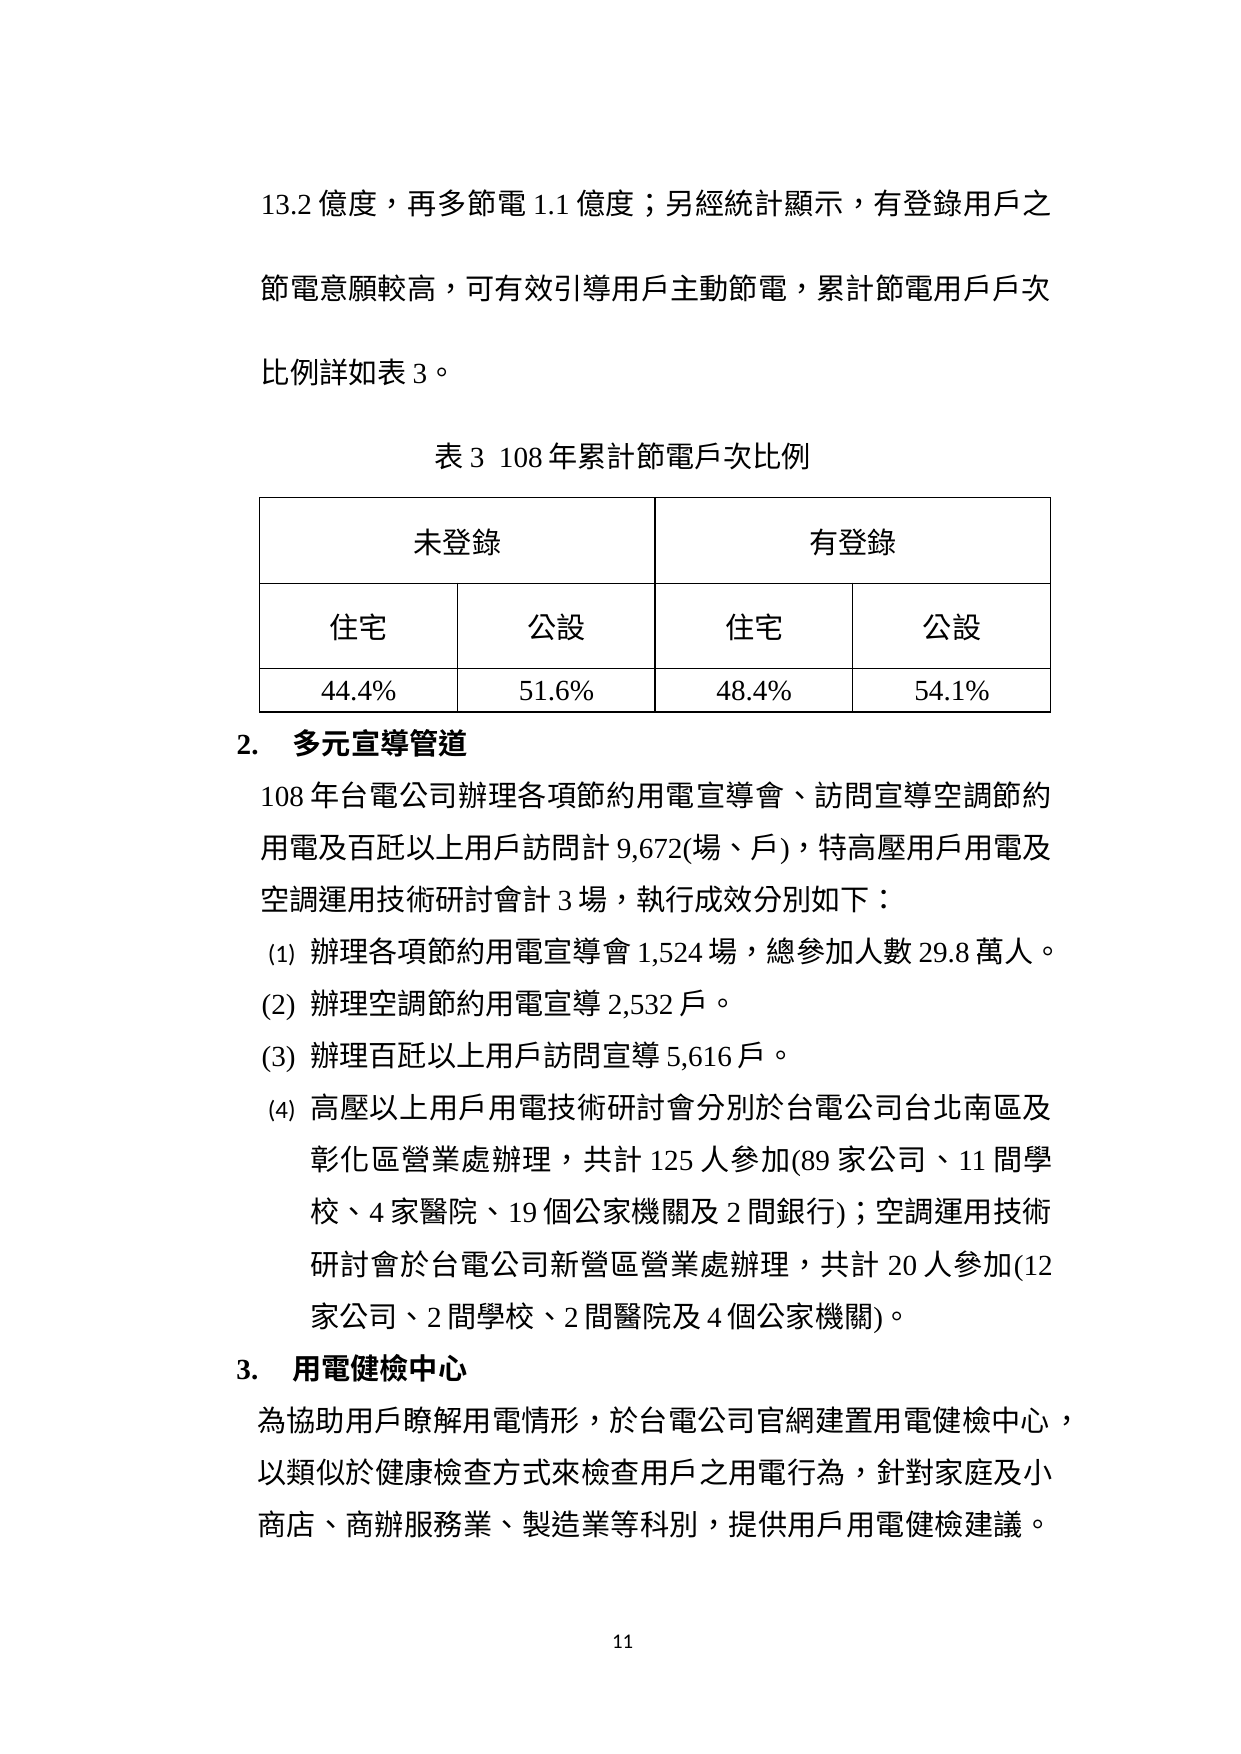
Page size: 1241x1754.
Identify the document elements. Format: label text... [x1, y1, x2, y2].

table_cell 48.4% [656, 669, 852, 711]
table_cell 44.4% [260, 669, 457, 711]
list 多元宣導管道 [236, 712, 1053, 764]
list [257, 1389, 1053, 1546]
list 辦理百瓩以上用戶訪問宣導5,616戶。 [295, 1025, 1053, 1077]
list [261, 160, 1053, 413]
list 辦理各項節約用電宣導會1,524場，總參加人數29.8萬人。 [295, 921, 1053, 973]
list 辦理空調節約用電宣導2,532戶。 [295, 973, 1053, 1025]
table_header 未登錄 [260, 498, 654, 583]
table_cell 公設 [853, 584, 1050, 668]
table_cell 公設 [458, 584, 654, 668]
table_cell 住宅 [656, 584, 852, 668]
table_header 有登錄 [656, 498, 1050, 583]
list 用電健檢中心 [236, 1337, 1053, 1389]
list 高壓以上用戶用電技術研討會分別於台電公司台北南區及彰化區營業處辦理，共計125人參加(89家公司、11間學校、4家醫院、19個公家機關及2間銀行)；空調運用技術研討會於台電公司新營區營業處辦理，共計20人參加(12家公司、2間學校、2間醫院及4個公家機關)。 [295, 1077, 1053, 1337]
text 表 3 108年累計節電戶次比例 [192, 413, 1053, 497]
table_cell 住宅 [260, 584, 457, 668]
table_cell 51.6% [458, 669, 654, 711]
table_cell 54.1% [853, 669, 1050, 711]
list 108年台電公司辦理各項節約用電宣導會、訪問宣導空調節約用電及百瓩以上用戶訪問計9,672(場、戶)，特高壓用戶用電及空調運用技術研討會計3場，執行成效分別如下： [260, 764, 1053, 921]
